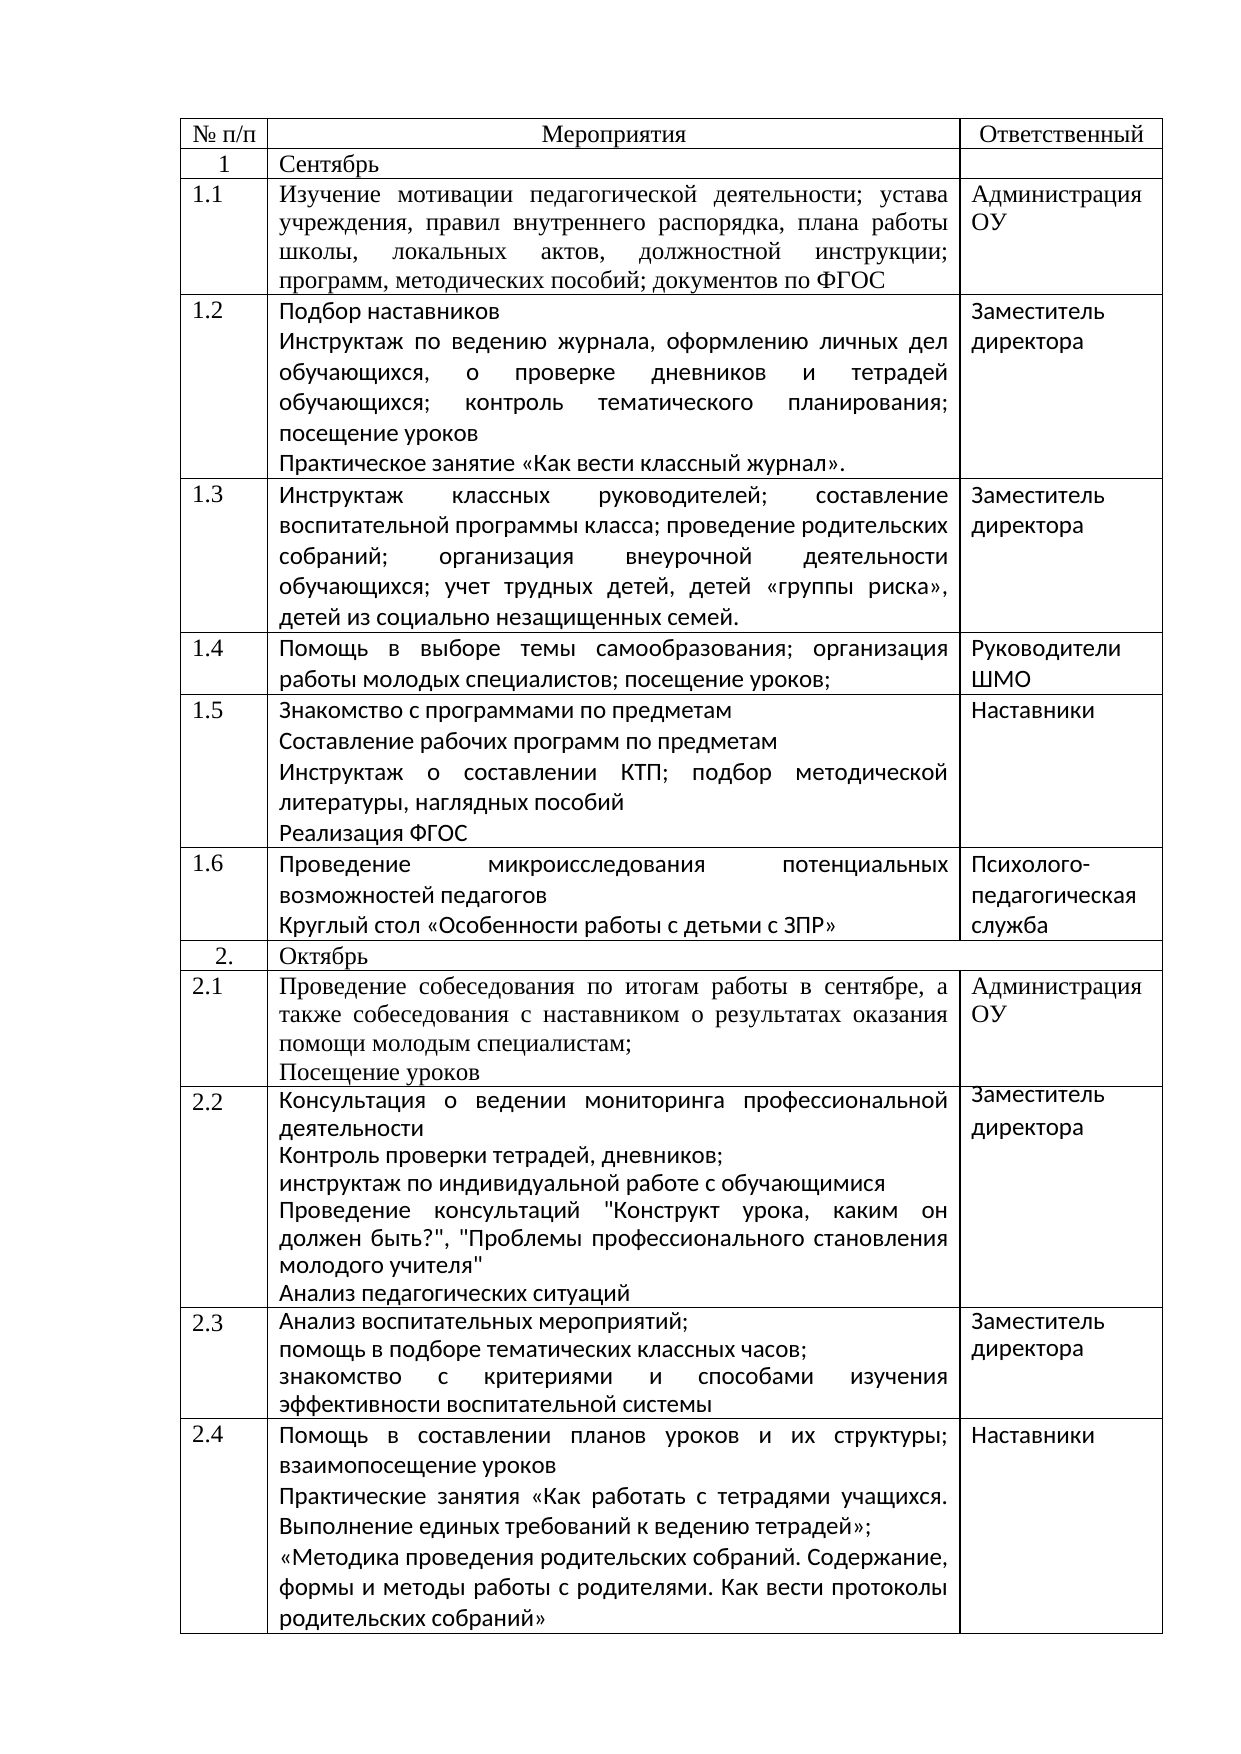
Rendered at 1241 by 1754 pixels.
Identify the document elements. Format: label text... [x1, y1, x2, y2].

table_cell Подбор наставников Инструктаж по ведению журнала, оформлению личных дел обучающихся, о проверке дневников и тетрадей обучающихся; контроль тематического планирования; посещение уроков Практическое занятие «Как вести классный журнал». [268, 295, 959, 478]
table_cell 1 [181, 149, 267, 178]
table_cell Заместитель директора [961, 295, 1162, 478]
table_cell [961, 149, 1162, 178]
table_cell Заместитель директора [961, 479, 1162, 632]
table_cell Сентябрь [268, 149, 959, 178]
table_header № п/п [181, 119, 267, 148]
table_cell Администрация ОУ [961, 179, 1162, 294]
table_cell Заместитель директора [961, 1308, 1162, 1418]
table_cell Заместитель директора [961, 1087, 1162, 1307]
table_cell Руководители ШМО [961, 633, 1162, 694]
table_cell Инструктаж классных руководителей; составление воспитательной программы класса; проведение родительских собраний; организация внеурочной деятельности обучающихся; учет трудных детей, детей «группы риска», детей из социально незащищенных семей. [268, 479, 959, 632]
table_cell Помощь в составлении планов уроков и их структуры; взаимопосещение уроков Практические занятия «Как работать с тетрадями учащихся. Выполнение единых требований к ведению тетрадей»; «Методика проведения родительских собраний. Содержание, формы и методы работы с родителями. Как вести протоколы родительских собраний» [268, 1419, 959, 1632]
table_cell 1.5 [181, 695, 267, 847]
table_cell Наставники [961, 1419, 1162, 1632]
table_cell 1.3 [181, 479, 267, 632]
table_cell Проведение собеседования по итогам работы в сентябре, а также собеседования с наставником о результатах оказания помощи молодым специалистам; Посещение уроков [268, 971, 959, 1086]
table_cell 2.2 [181, 1087, 267, 1307]
table_cell Изучение мотивации педагогической деятельности; устава учреждения, правил внутреннего распорядка, плана работы школы, локальных актов, должностной инструкции; программ, методических пособий; документов по ФГОС [268, 179, 959, 294]
table_cell 2.4 [181, 1419, 267, 1632]
table_cell 1.4 [181, 633, 267, 694]
table_cell 1.1 [181, 179, 267, 294]
table_cell Знакомство с программами по предметам Составление рабочих программ по предметам Инструктаж о составлении КТП; подбор методической литературы, наглядных пособий Реализация ФГОС [268, 695, 959, 847]
table_cell Консультация о ведении мониторинга профессиональной деятельности Контроль проверки тетрадей, дневников; инструктаж по индивидуальной работе с обучающимися Проведение консультаций "Конструкт урока, каким он должен быть?", "Проблемы профессионального становления молодого учителя" Анализ педагогических ситуаций [268, 1087, 959, 1307]
table_cell 2.3 [181, 1308, 267, 1418]
table_cell 2. [181, 941, 267, 970]
table_cell 1.6 [181, 848, 267, 940]
table_cell Помощь в выборе темы самообразования; организация работы молодых специалистов; посещение уроков; [268, 633, 959, 694]
table_cell 2.1 [181, 971, 267, 1086]
table_cell Анализ воспитательных мероприятий; помощь в подборе тематических классных часов; знакомство с критериями и способами изучения эффективности воспитательной системы [268, 1308, 959, 1418]
table_cell Психолого-педагогическая служба [961, 848, 1162, 940]
table_cell Наставники [961, 695, 1162, 847]
table_header Ответственный [961, 119, 1162, 148]
table_cell Администрация ОУ [961, 971, 1162, 1086]
table_cell Октябрь [268, 941, 1162, 970]
table_header Мероприятия [268, 119, 959, 148]
table_cell Проведение микроисследования потенциальных возможностей педагогов Круглый стол «Особенности работы с детьми с ЗПР» [268, 848, 959, 940]
table_cell 1.2 [181, 295, 267, 478]
